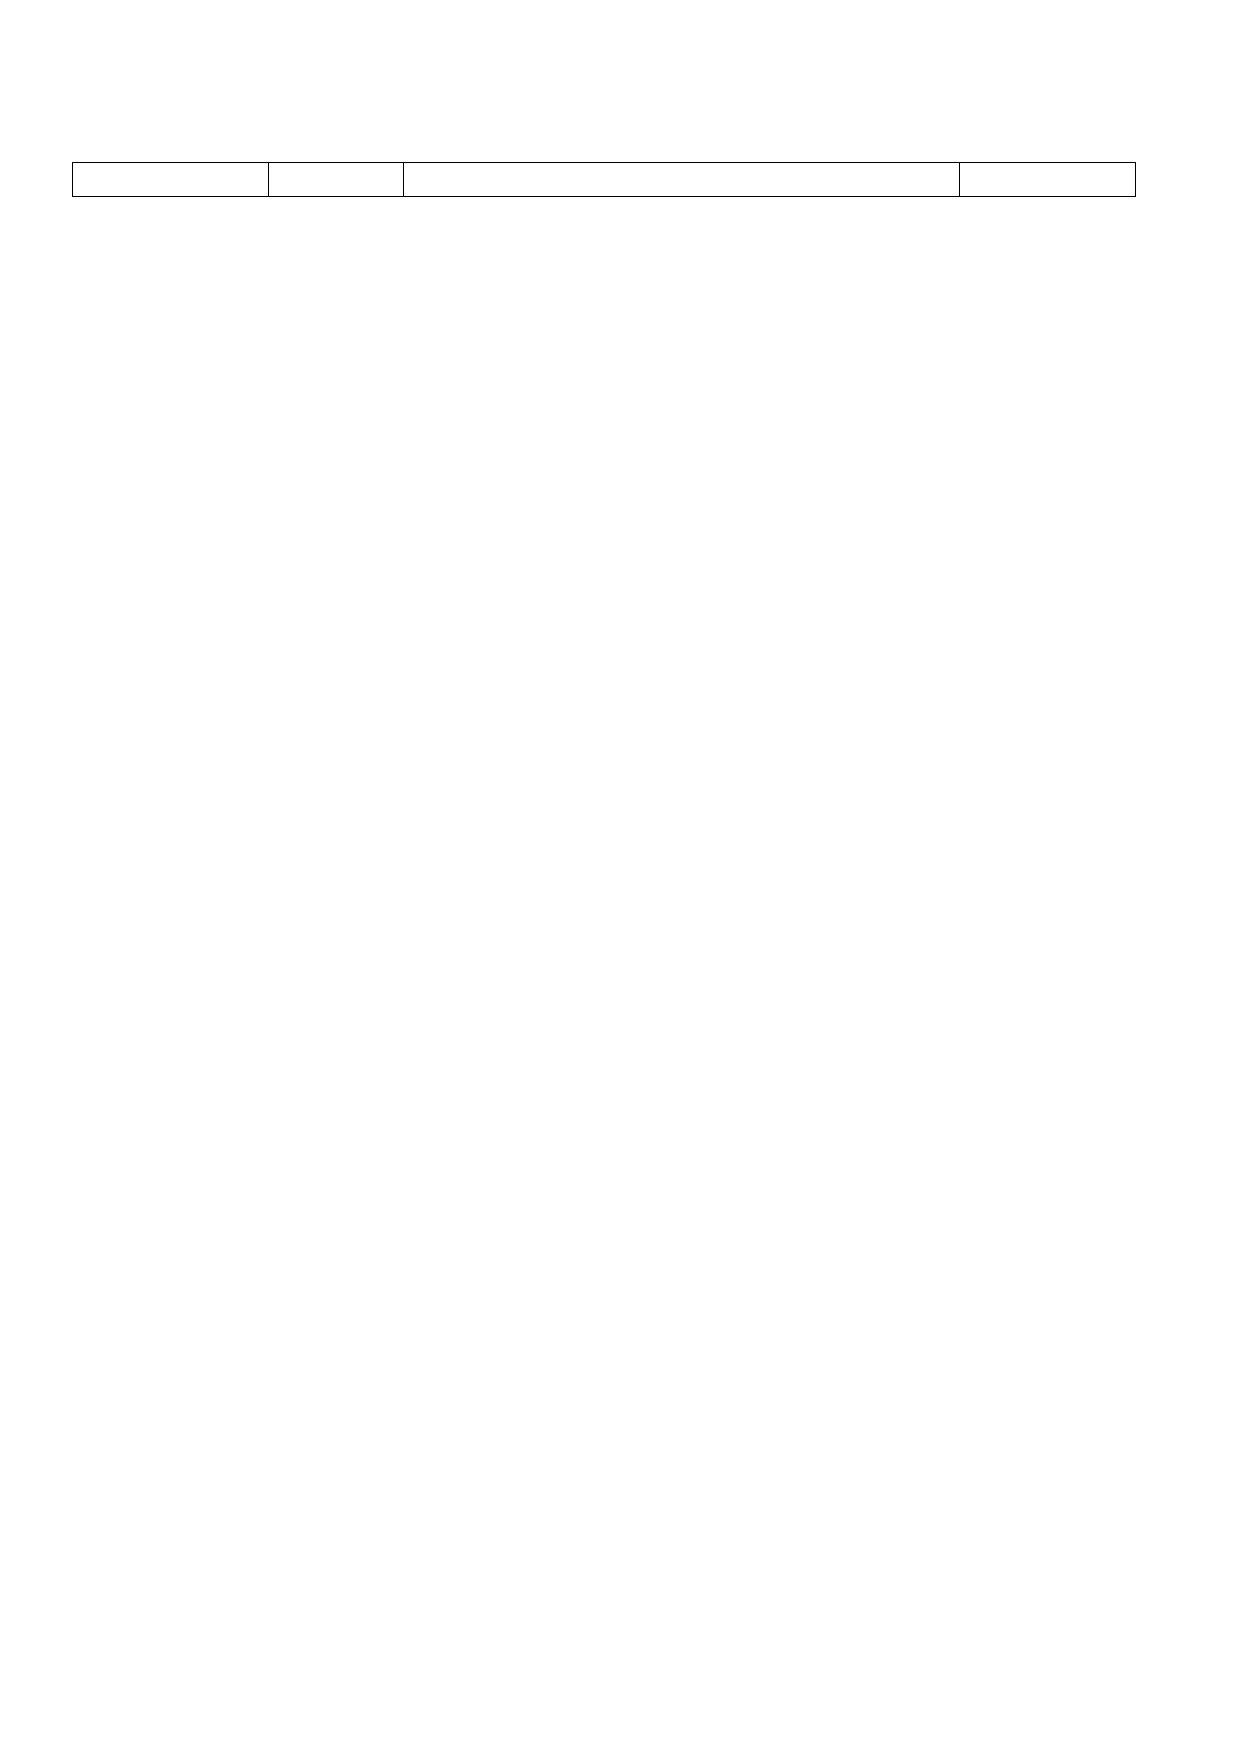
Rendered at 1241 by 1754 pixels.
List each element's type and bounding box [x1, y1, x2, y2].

table_cell [73, 163, 268, 196]
table_cell [960, 163, 1135, 196]
table_cell [269, 163, 403, 196]
table_cell [404, 163, 959, 196]
